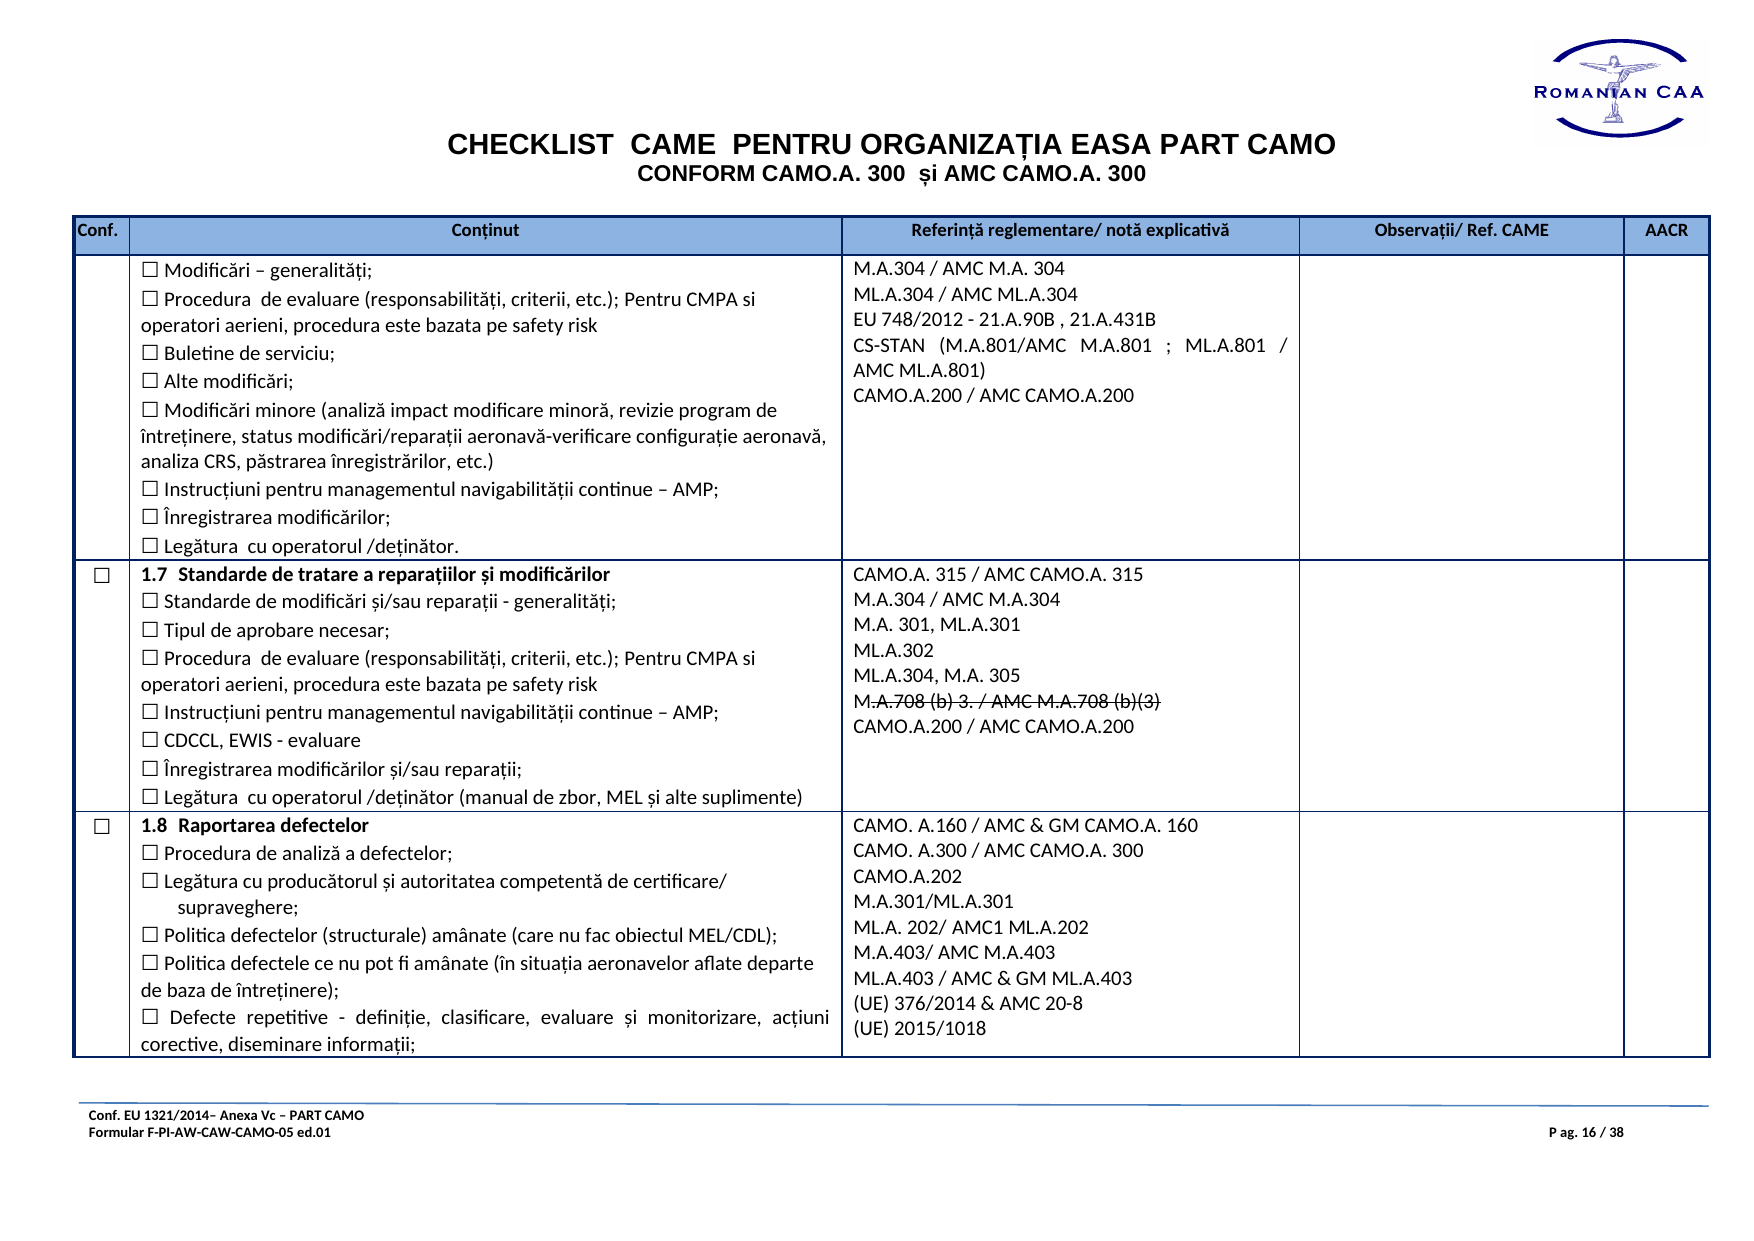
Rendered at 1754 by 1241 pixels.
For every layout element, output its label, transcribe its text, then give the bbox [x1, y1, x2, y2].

table_header Referință reglementare/ notă explicativă [843, 218, 1299, 254]
table_cell [1300, 561, 1623, 811]
table_header Conținut [130, 218, 841, 254]
table_cell [1300, 812, 1623, 1056]
table_cell Standarde de tratare a reparațiilor și modificărilor Standarde de modificări și/sau reparații - generalități; Tipul de aprobare necesar; Procedura de evaluare (responsabilități, criterii, etc.); Pentru CMPA si operatori aerieni, procedura este bazata pe safety risk Instrucțiuni pentru managementul navigabilității continue – AMP; CDCCL, EWIS - evaluare Înregistrarea modificărilor și/sau reparații; Legătura cu operatorul /deținător (manual de zbor, MEL și alte suplimente) [130, 561, 841, 811]
table_cell [1625, 812, 1708, 1056]
table_header Conf. [76, 218, 129, 254]
table_cell [1625, 561, 1708, 811]
table_cell CAMO.A. 315 / AMC CAMO.A. 315 M.A.304 / AMC M.A.304 M.A. 301, ML.A.301 ML.A.302 ML.A.304, M.A. 305 M.A.708 (b) 3. / AMC M.A.708 (b)(3) CAMO.A.200 / AMC CAMO.A.200 [843, 561, 1299, 811]
table_header AACR [1625, 218, 1708, 254]
table_header Observații/ Ref. CAME [1300, 218, 1623, 254]
table_cell [1625, 256, 1708, 559]
picture [1533, 39, 1709, 147]
table_cell [1300, 256, 1623, 559]
